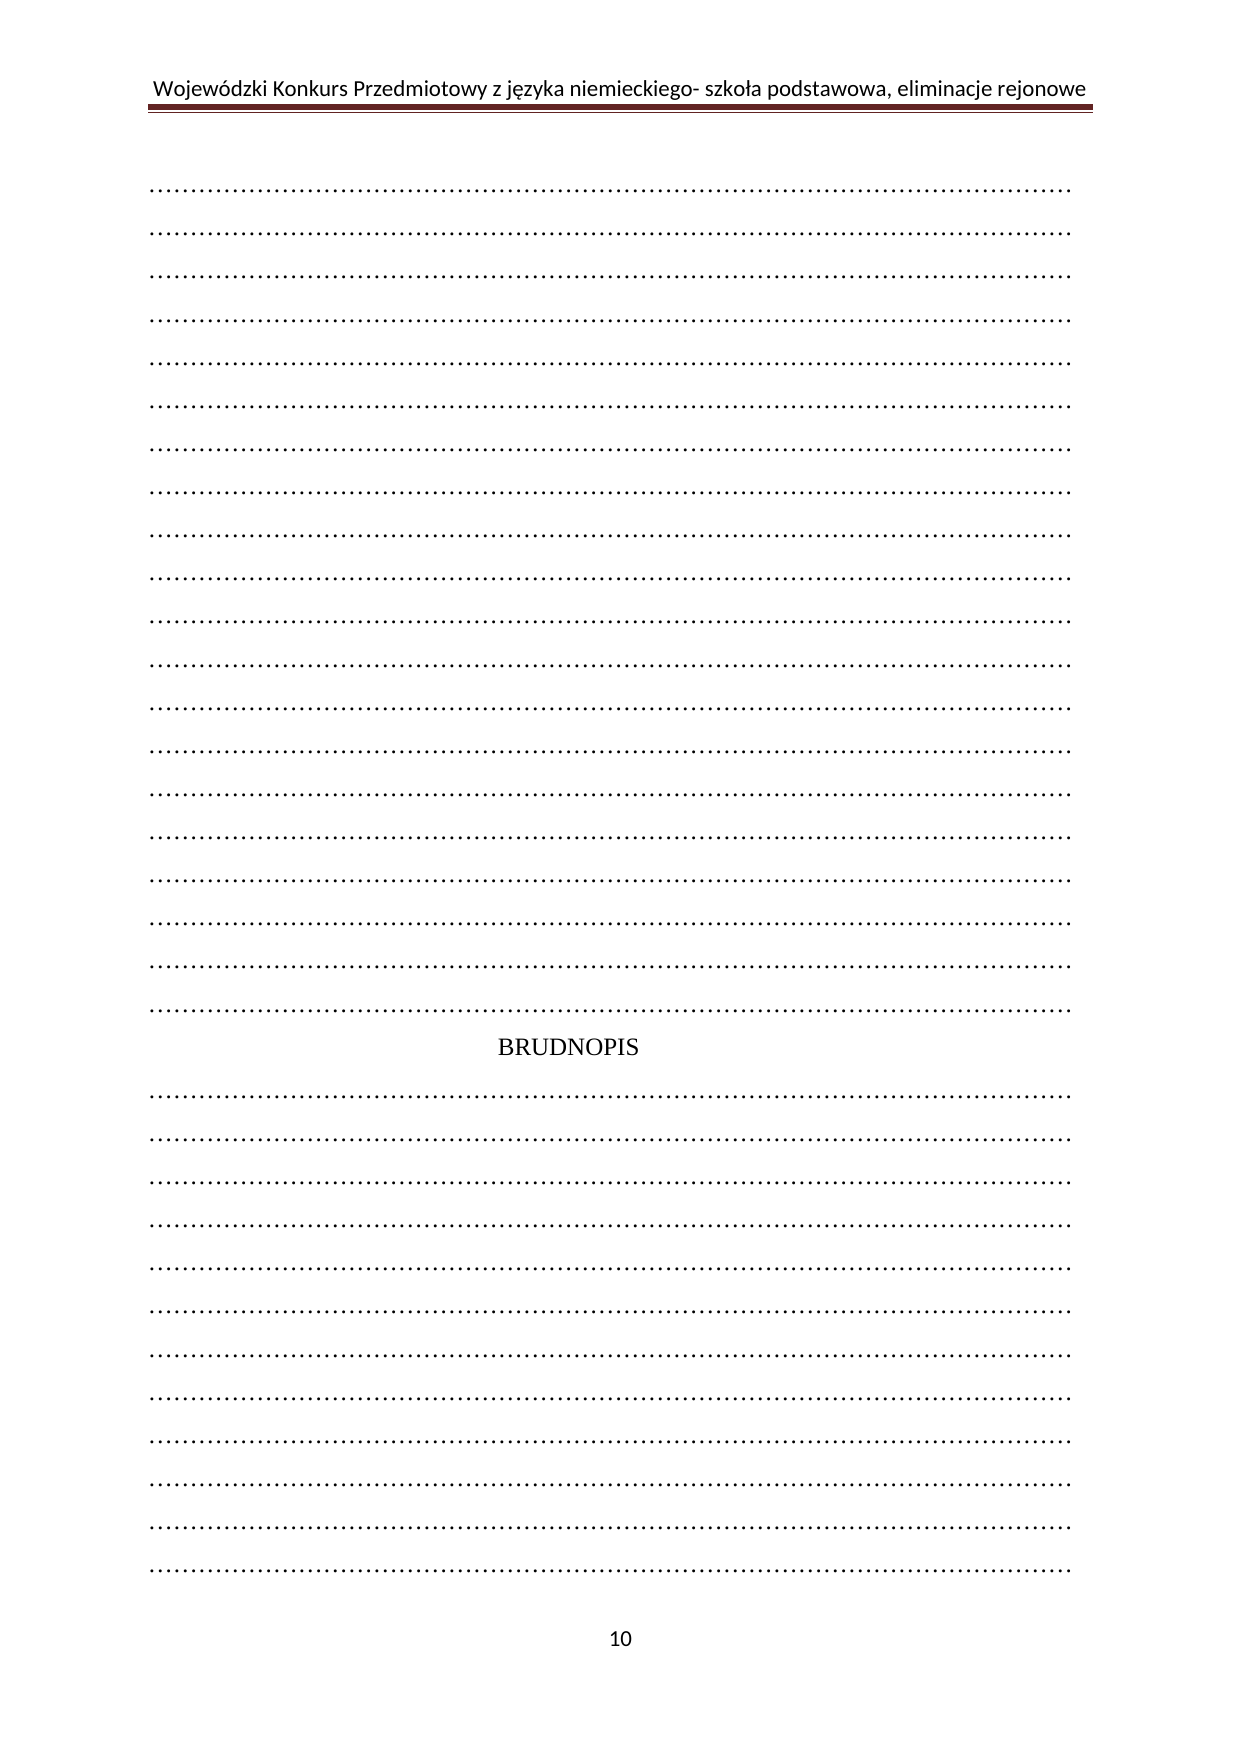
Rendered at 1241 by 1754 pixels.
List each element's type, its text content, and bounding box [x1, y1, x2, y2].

text ……………………………………………………………………………………………………………………………………………………………………………………………………………………………………………………………………………………………………… [148, 687, 1093, 802]
text …………………………………………………………………………………………………………………………………………………………………………………………………………………………………………………………………………………………………………………………………………………………………………………………………………………………………………………………………………………………………………… [148, 1377, 1093, 1578]
text …………………………………………………………………………………………………………………………………………………………………………………………………… [148, 946, 1093, 1017]
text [148, 169, 1093, 284]
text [148, 299, 1093, 414]
text ………………………………………………………………………………………………… [148, 1075, 1093, 1104]
text BRUDNOPIS [148, 1032, 1093, 1061]
text ……………………………………………………………………………………………………………………………………………………………………………………………………………………………………………………………………………………………………… [148, 1118, 1093, 1233]
text ……………………………………………………………………………………………………………………………………………………………………………………………………………………………………………………………………………………………………… [148, 1247, 1093, 1362]
text ……………………………………………………………………………………………………………………………………………………………………………………………………………………………………………………………………………………………………… [148, 816, 1093, 931]
text ……………………………………………………………………………………………………………………………………………………………………………………………………………………………………………………………………………………………………… [148, 428, 1093, 543]
text ……………………………………………………………………………………………………………………………………………………………………………………………………………………………………………………………………………………………………… [148, 557, 1093, 672]
